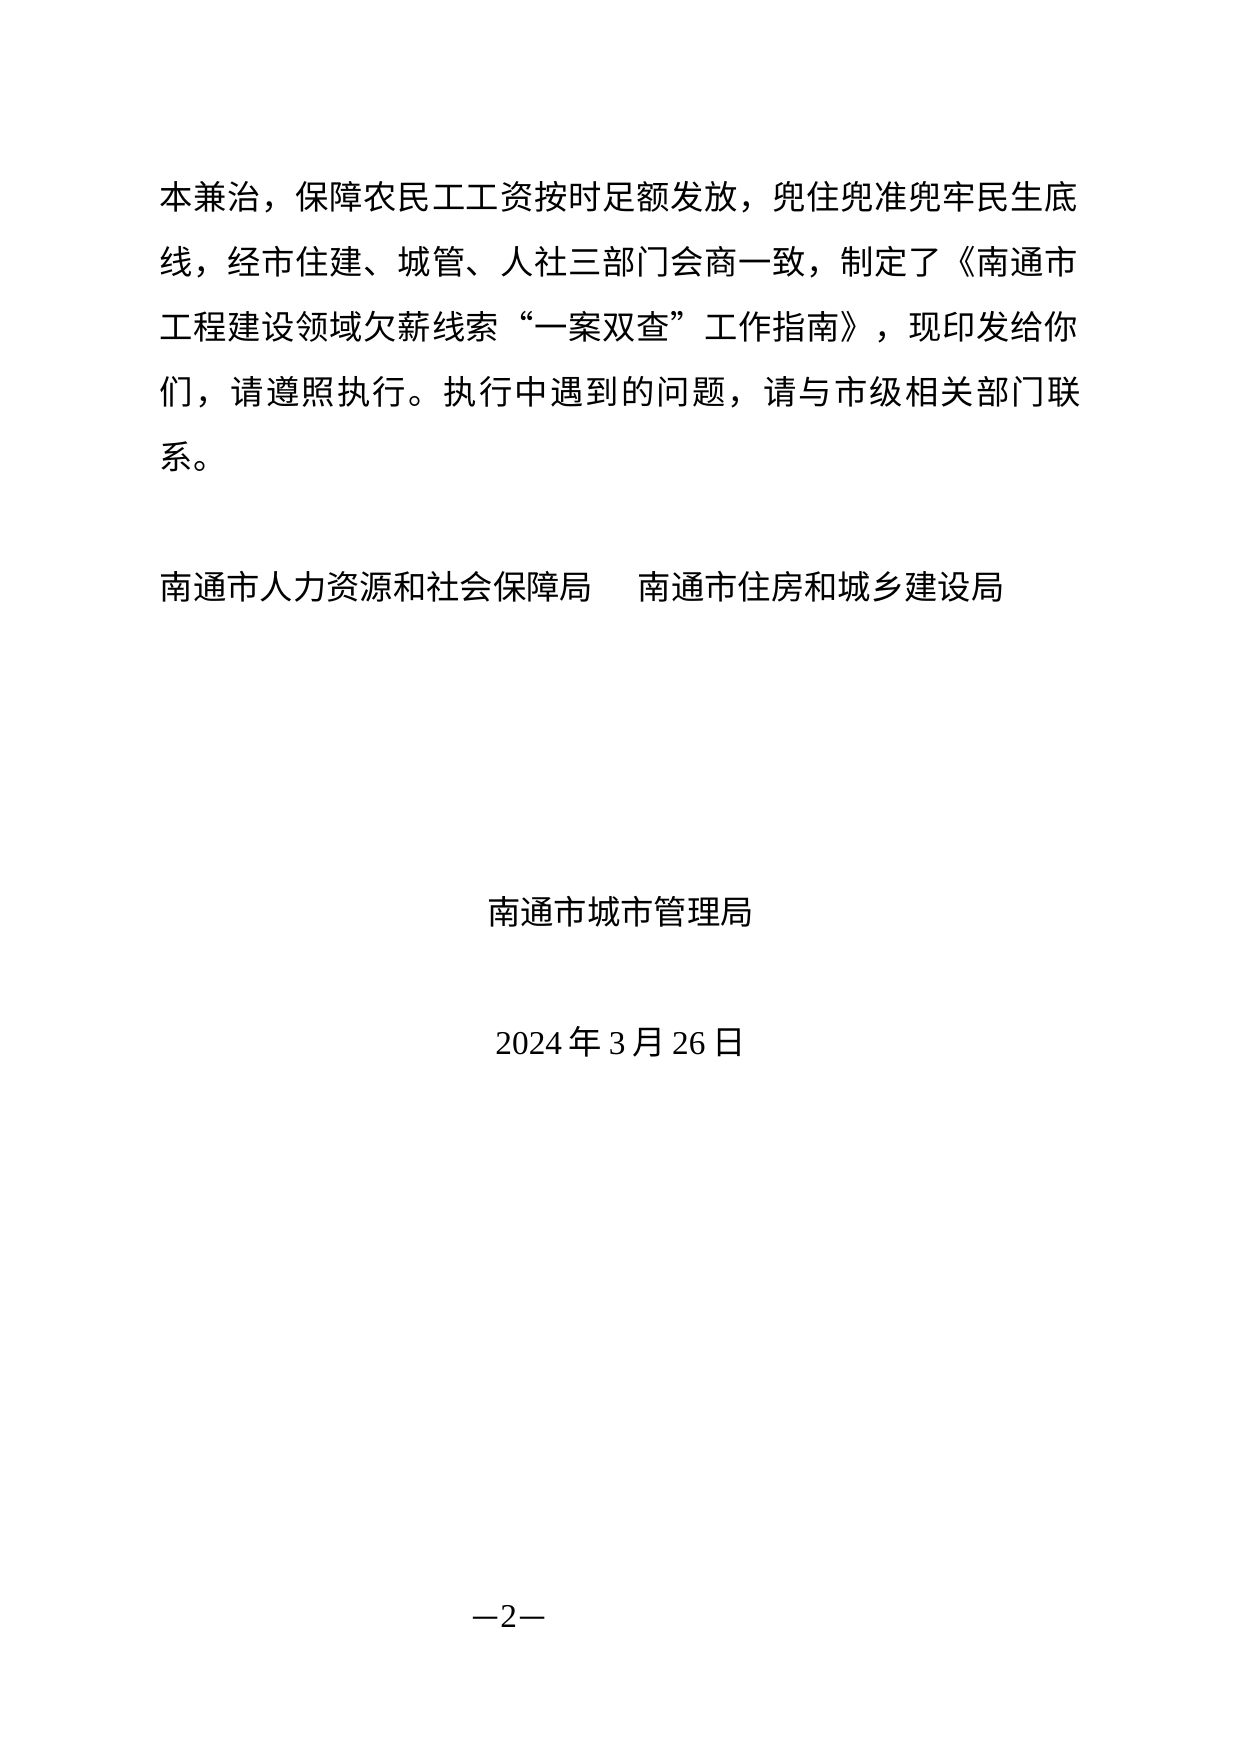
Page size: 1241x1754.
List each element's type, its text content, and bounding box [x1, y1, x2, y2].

text 南通市人力资源和社会保障局 南通市住房和城乡建设局 [159, 552, 1081, 617]
text 南通市城市管理局 [159, 877, 1081, 942]
text 2024年3月26日 [159, 1007, 1081, 1072]
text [159, 162, 1081, 487]
